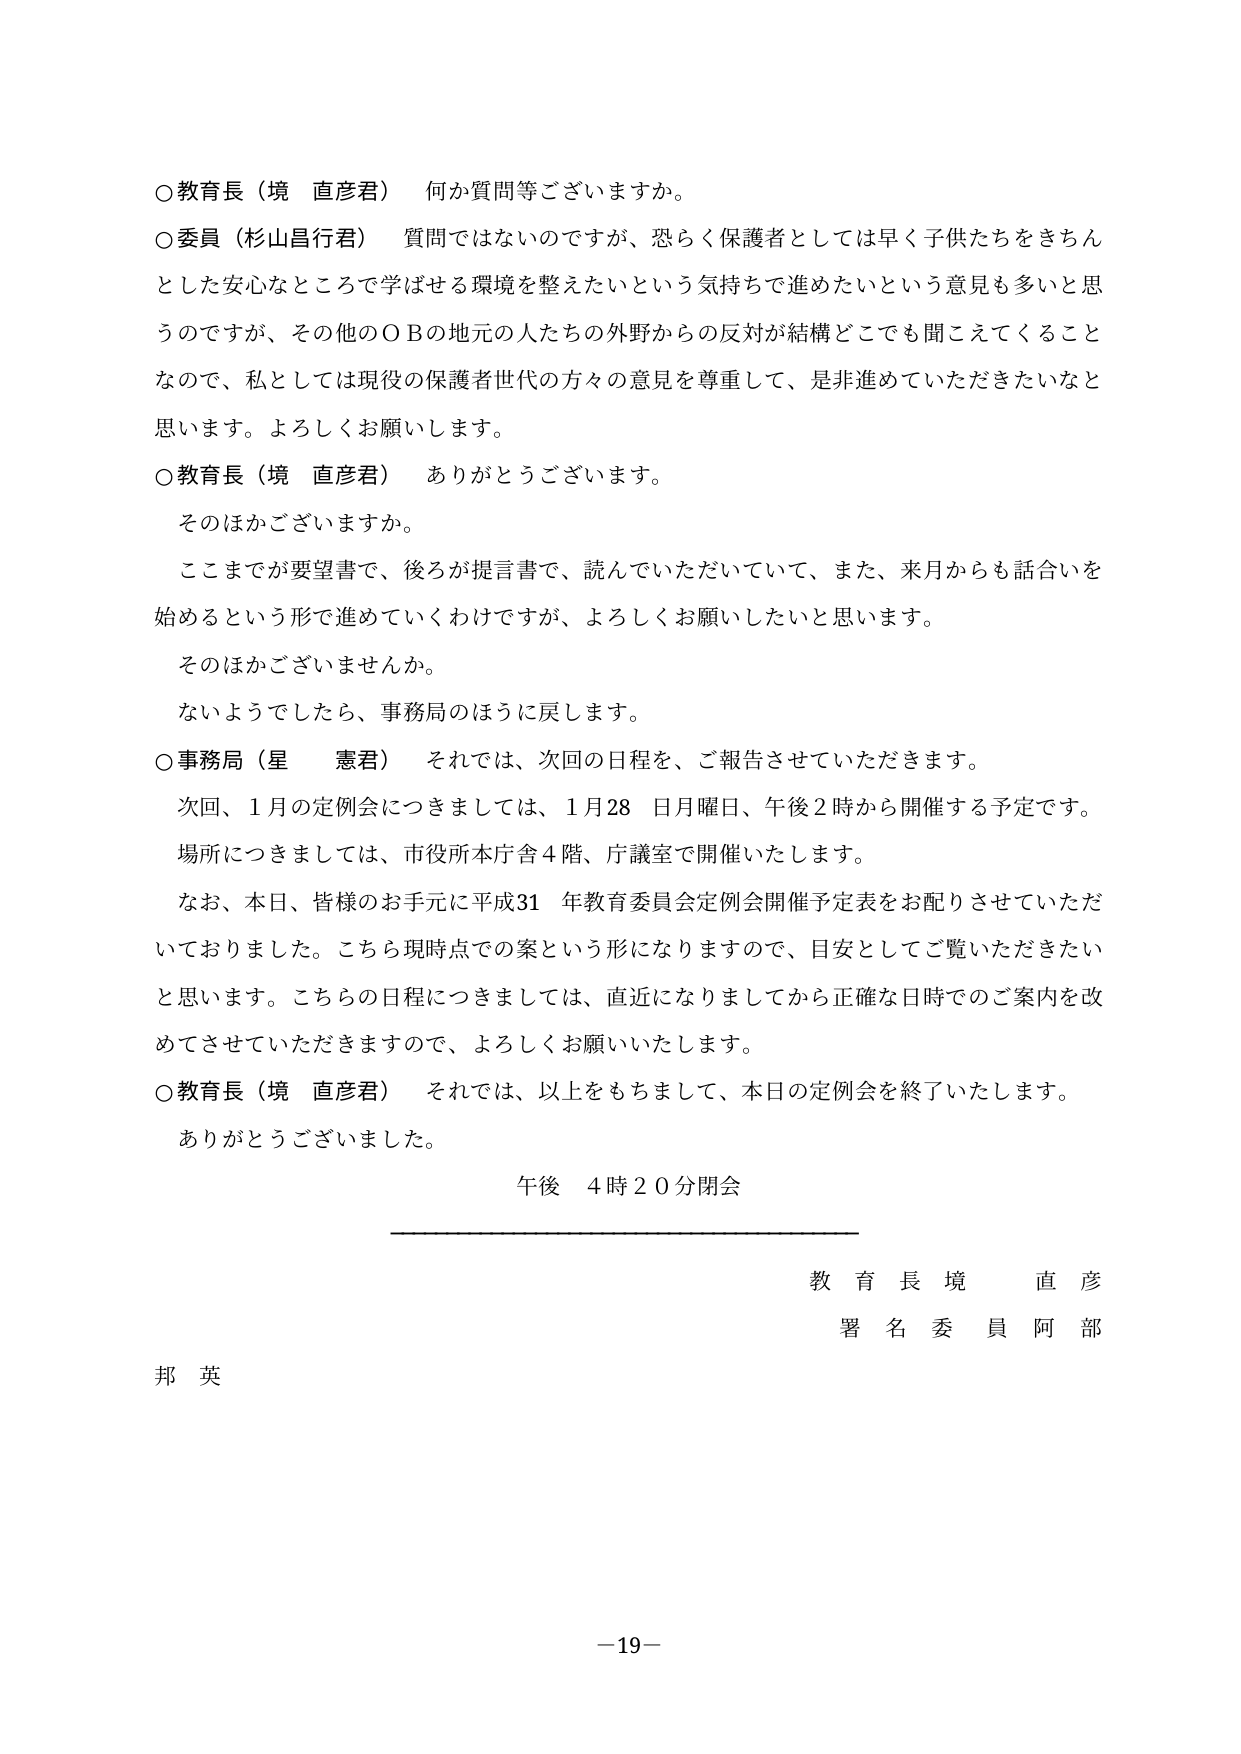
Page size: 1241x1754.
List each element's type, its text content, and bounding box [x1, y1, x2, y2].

text なお、本日、皆様のお手元に平成31年教育委員会定例会開催予定表をお配りさせていただいておりました。こちら現時点での案という形になりますので、目安としてご覧いただきたいと思います。こちらの日程につきましては、直近になりましてから正確な日時でのご案内を改めてさせていただきますので、よろしくお願いいたします。 [154, 877, 1104, 1067]
text ○教育長（境 直彦君） 何か質問等ございますか。 [154, 166, 1104, 213]
text 教 育 長 境 直 彦 [154, 1256, 1104, 1303]
text ここまでが要望書で、後ろが提言書で、読んでいただいていて、また、来月からも話合いを始めるという形で進めていくわけですが、よろしくお願いしたいと思います。 [154, 545, 1104, 640]
text 場所につきましては、市役所本庁舎４階、庁議室で開催いたします。 [154, 829, 1104, 877]
text そのほかございますか。 [154, 498, 1104, 545]
text ────────────────────────────────────────── [154, 1209, 1104, 1256]
text ○委員（杉山昌行君） 質問ではないのですが、恐らく保護者としては早く子供たちをきちんとした安心なところで学ばせる環境を整えたいという気持ちで進めたいという意見も多いと思うのですが、その他のＯＢの地元の人たちの外野からの反対が結構どこでも聞こえてくることなので、私としては現役の保護者世代の方々の意見を尊重して、是非進めていただきたいなと思います。よろしくお願いします。 [154, 213, 1104, 450]
text ○教育長（境 直彦君） ありがとうございます。 [154, 450, 1104, 498]
text ○教育長（境 直彦君） それでは、以上をもちまして、本日の定例会を終了いたします。 [154, 1067, 1104, 1114]
text 署名委員 阿 部 邦 英 [154, 1303, 1104, 1398]
text 次回、１月の定例会につきましては、１月28日月曜日、午後２時から開催する予定です。 [154, 782, 1104, 829]
text 午後 ４時２０分閉会 [154, 1161, 1104, 1209]
text ありがとうございました。 [154, 1114, 1104, 1161]
text ないようでしたら、事務局のほうに戻します。 [154, 687, 1104, 735]
text そのほかございませんか。 [154, 640, 1104, 687]
text ○事務局（星 憲君） それでは、次回の日程を、ご報告させていただきます。 [154, 735, 1104, 782]
